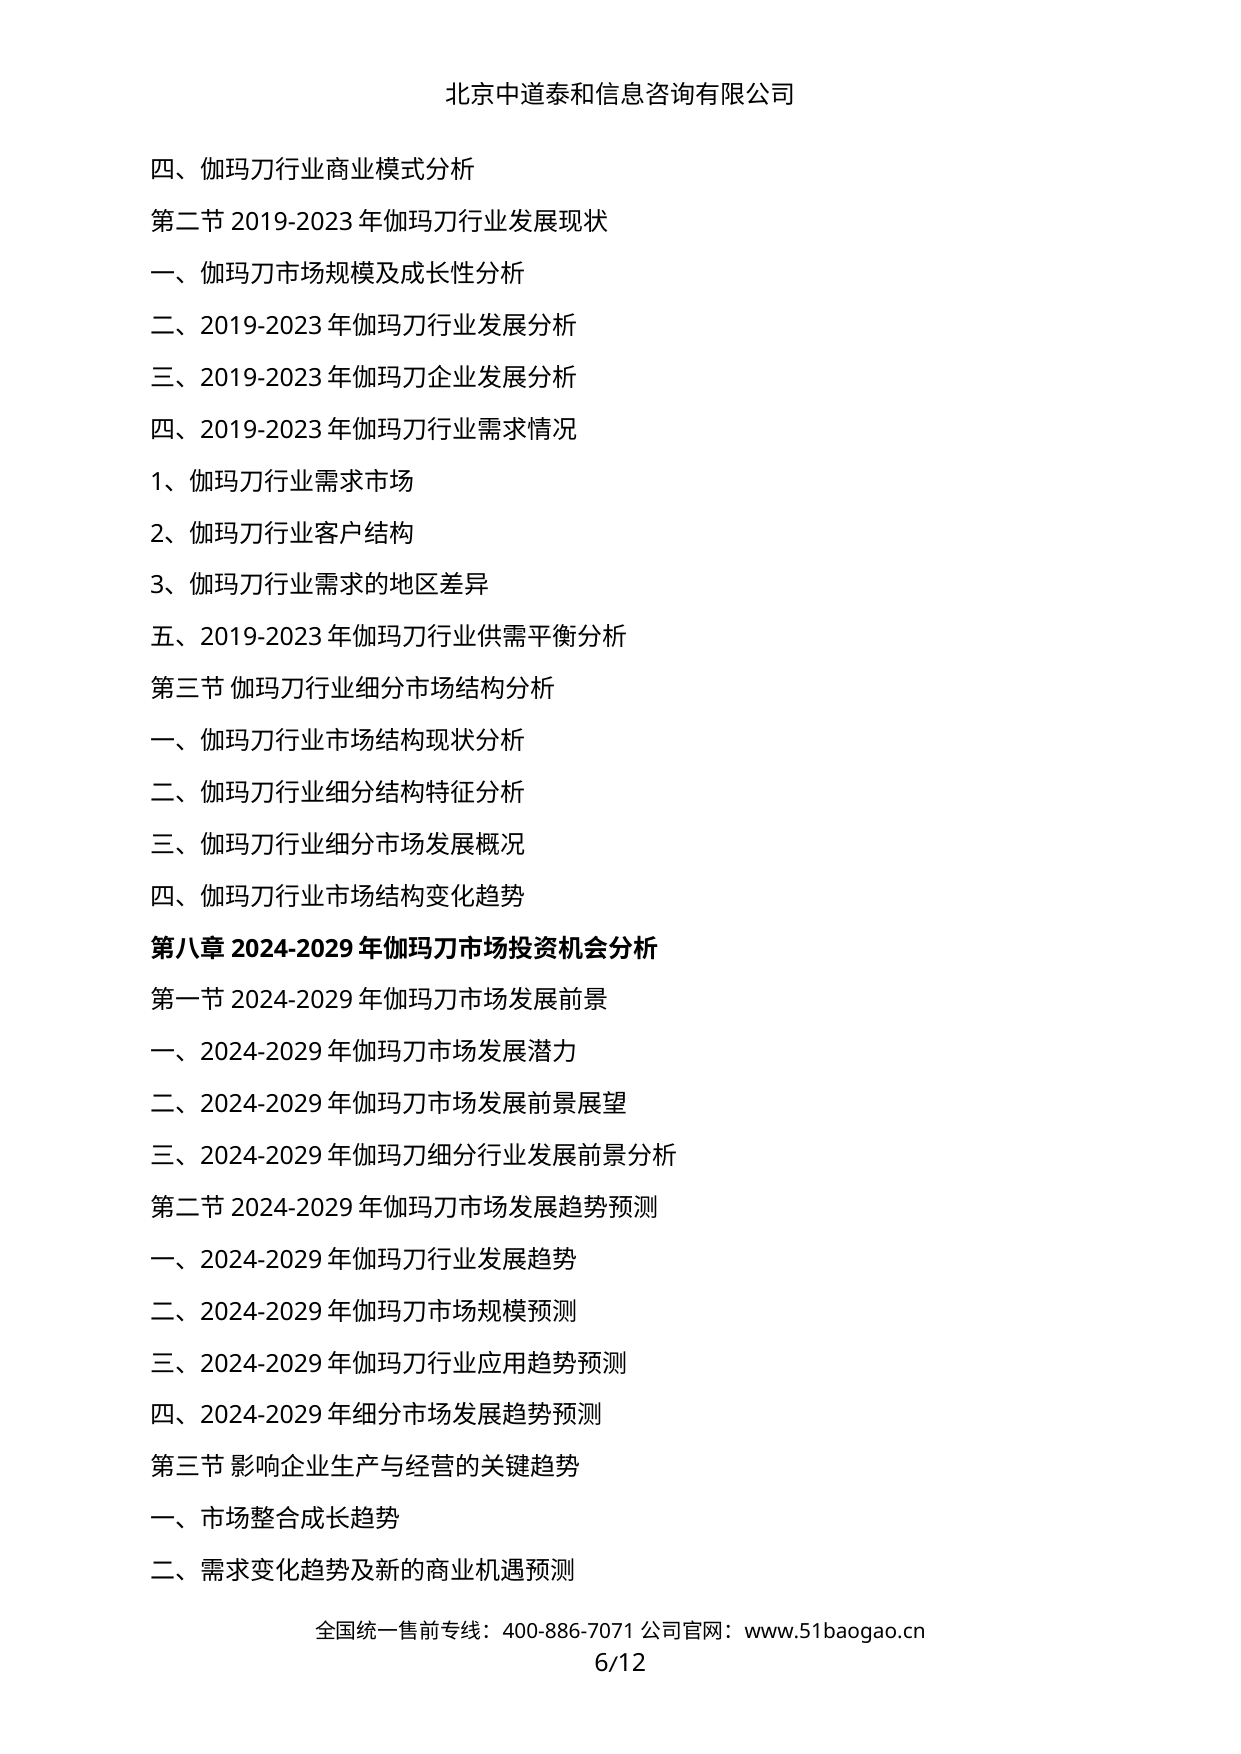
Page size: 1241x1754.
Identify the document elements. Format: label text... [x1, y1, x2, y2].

text 第三节 伽玛刀行业细分市场结构分析 [150, 669, 1090, 705]
text 四、伽玛刀行业市场结构变化趋势 [150, 876, 1090, 912]
text 三、2024-2029年伽玛刀细分行业发展前景分析 [150, 1136, 1090, 1172]
text 四、2019-2023年伽玛刀行业需求情况 [150, 409, 1090, 446]
text 四、伽玛刀行业商业模式分析 [150, 150, 1090, 186]
text 二、需求变化趋势及新的商业机遇预测 [150, 1551, 1090, 1587]
text 一、2024-2029年伽玛刀市场发展潜力 [150, 1032, 1090, 1068]
text 第二节 2019-2023年伽玛刀行业发展现状 [150, 202, 1090, 238]
text 一、伽玛刀市场规模及成长性分析 [150, 254, 1090, 290]
text 2、伽玛刀行业客户结构 [150, 513, 1090, 549]
text 3、伽玛刀行业需求的地区差异 [150, 565, 1090, 601]
text 第一节 2024-2029年伽玛刀市场发展前景 [150, 980, 1090, 1016]
text 三、2019-2023年伽玛刀企业发展分析 [150, 357, 1090, 394]
text 第二节 2024-2029年伽玛刀市场发展趋势预测 [150, 1187, 1090, 1224]
text 1、伽玛刀行业需求市场 [150, 461, 1090, 497]
text 二、2019-2023年伽玛刀行业发展分析 [150, 306, 1090, 342]
text 一、市场整合成长趋势 [150, 1499, 1090, 1535]
text 第三节 影响企业生产与经营的关键趋势 [150, 1447, 1090, 1483]
text 二、伽玛刀行业细分结构特征分析 [150, 772, 1090, 809]
text 二、2024-2029年伽玛刀市场发展前景展望 [150, 1084, 1090, 1120]
text 一、2024-2029年伽玛刀行业发展趋势 [150, 1239, 1090, 1276]
text 三、伽玛刀行业细分市场发展概况 [150, 824, 1090, 861]
text 第八章 2024-2029年伽玛刀市场投资机会分析 [150, 928, 1090, 964]
text 四、2024-2029年细分市场发展趋势预测 [150, 1395, 1090, 1431]
text 三、2024-2029年伽玛刀行业应用趋势预测 [150, 1343, 1090, 1379]
text 二、2024-2029年伽玛刀市场规模预测 [150, 1291, 1090, 1327]
text 一、伽玛刀行业市场结构现状分析 [150, 721, 1090, 757]
text 五、2019-2023年伽玛刀行业供需平衡分析 [150, 617, 1090, 653]
